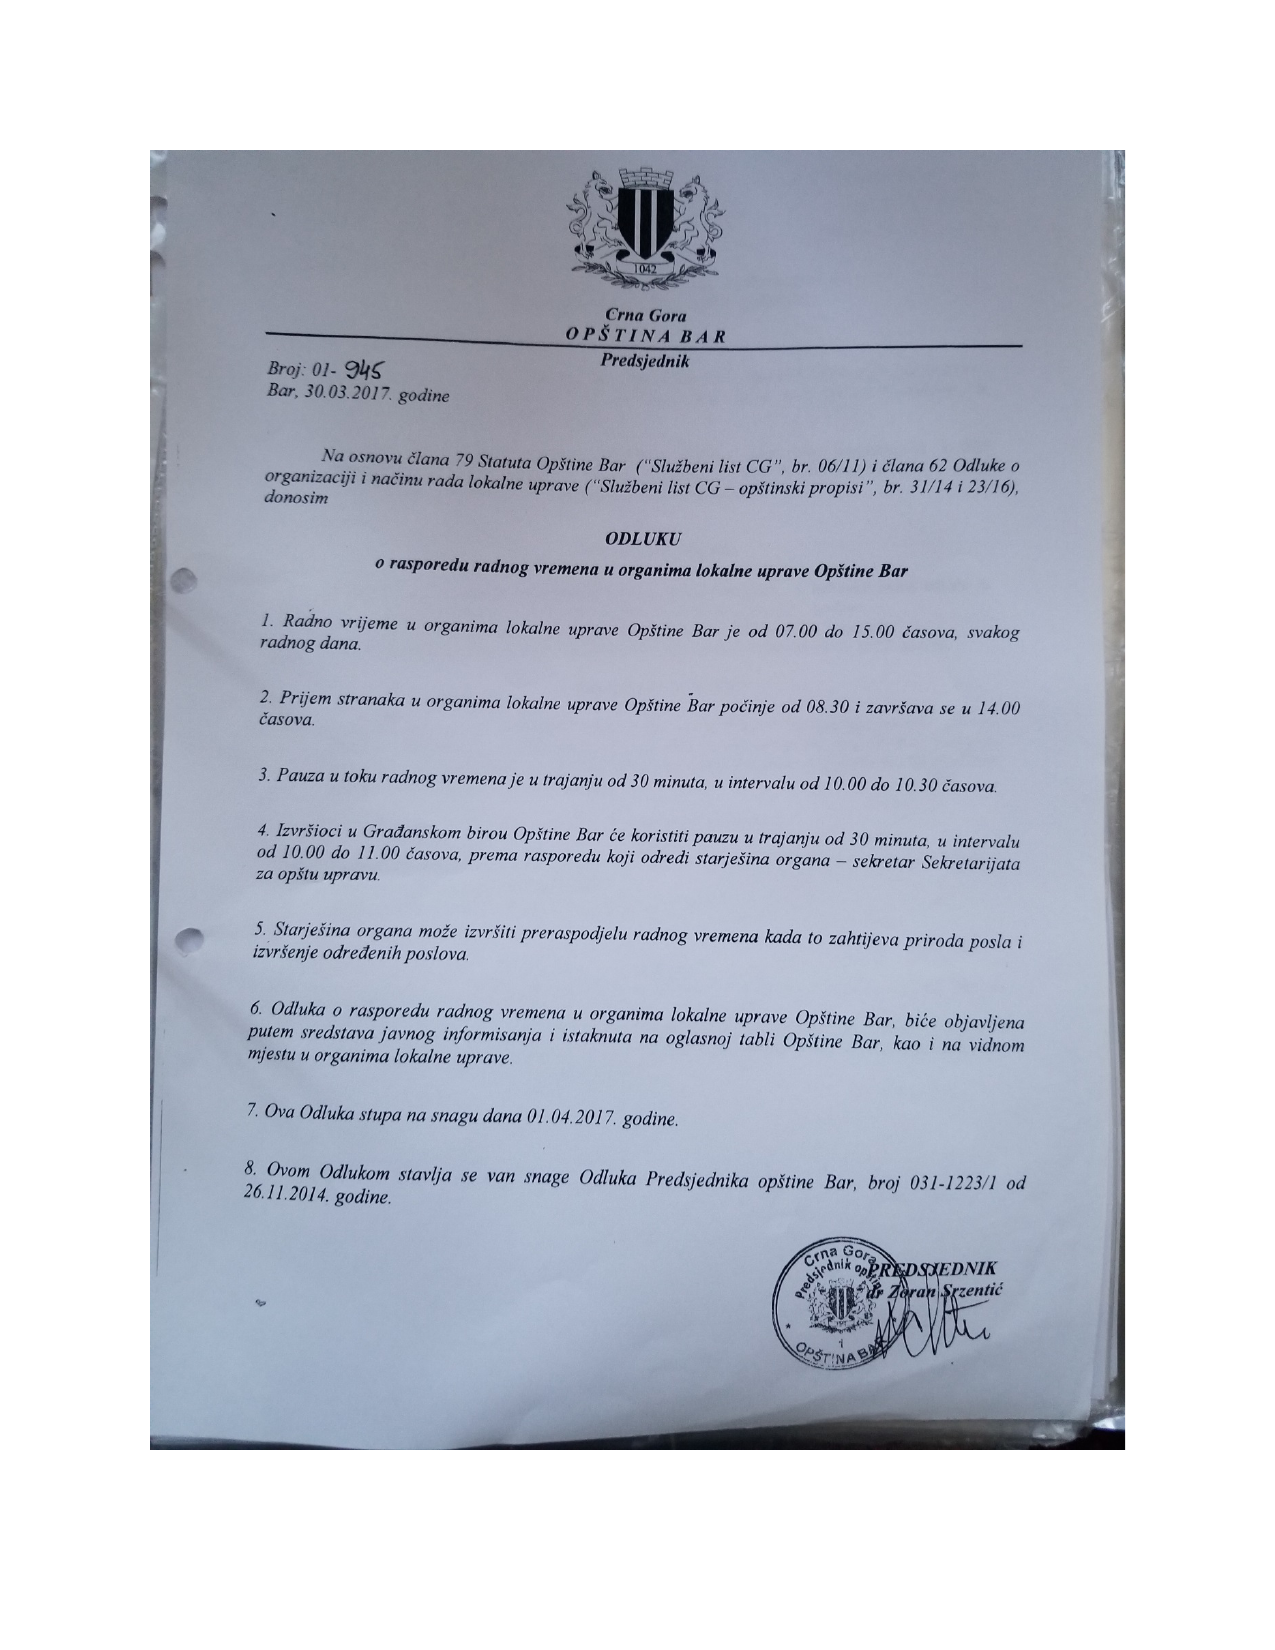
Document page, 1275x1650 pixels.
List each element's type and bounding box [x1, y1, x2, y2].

picture [150, 150, 1125, 1450]
